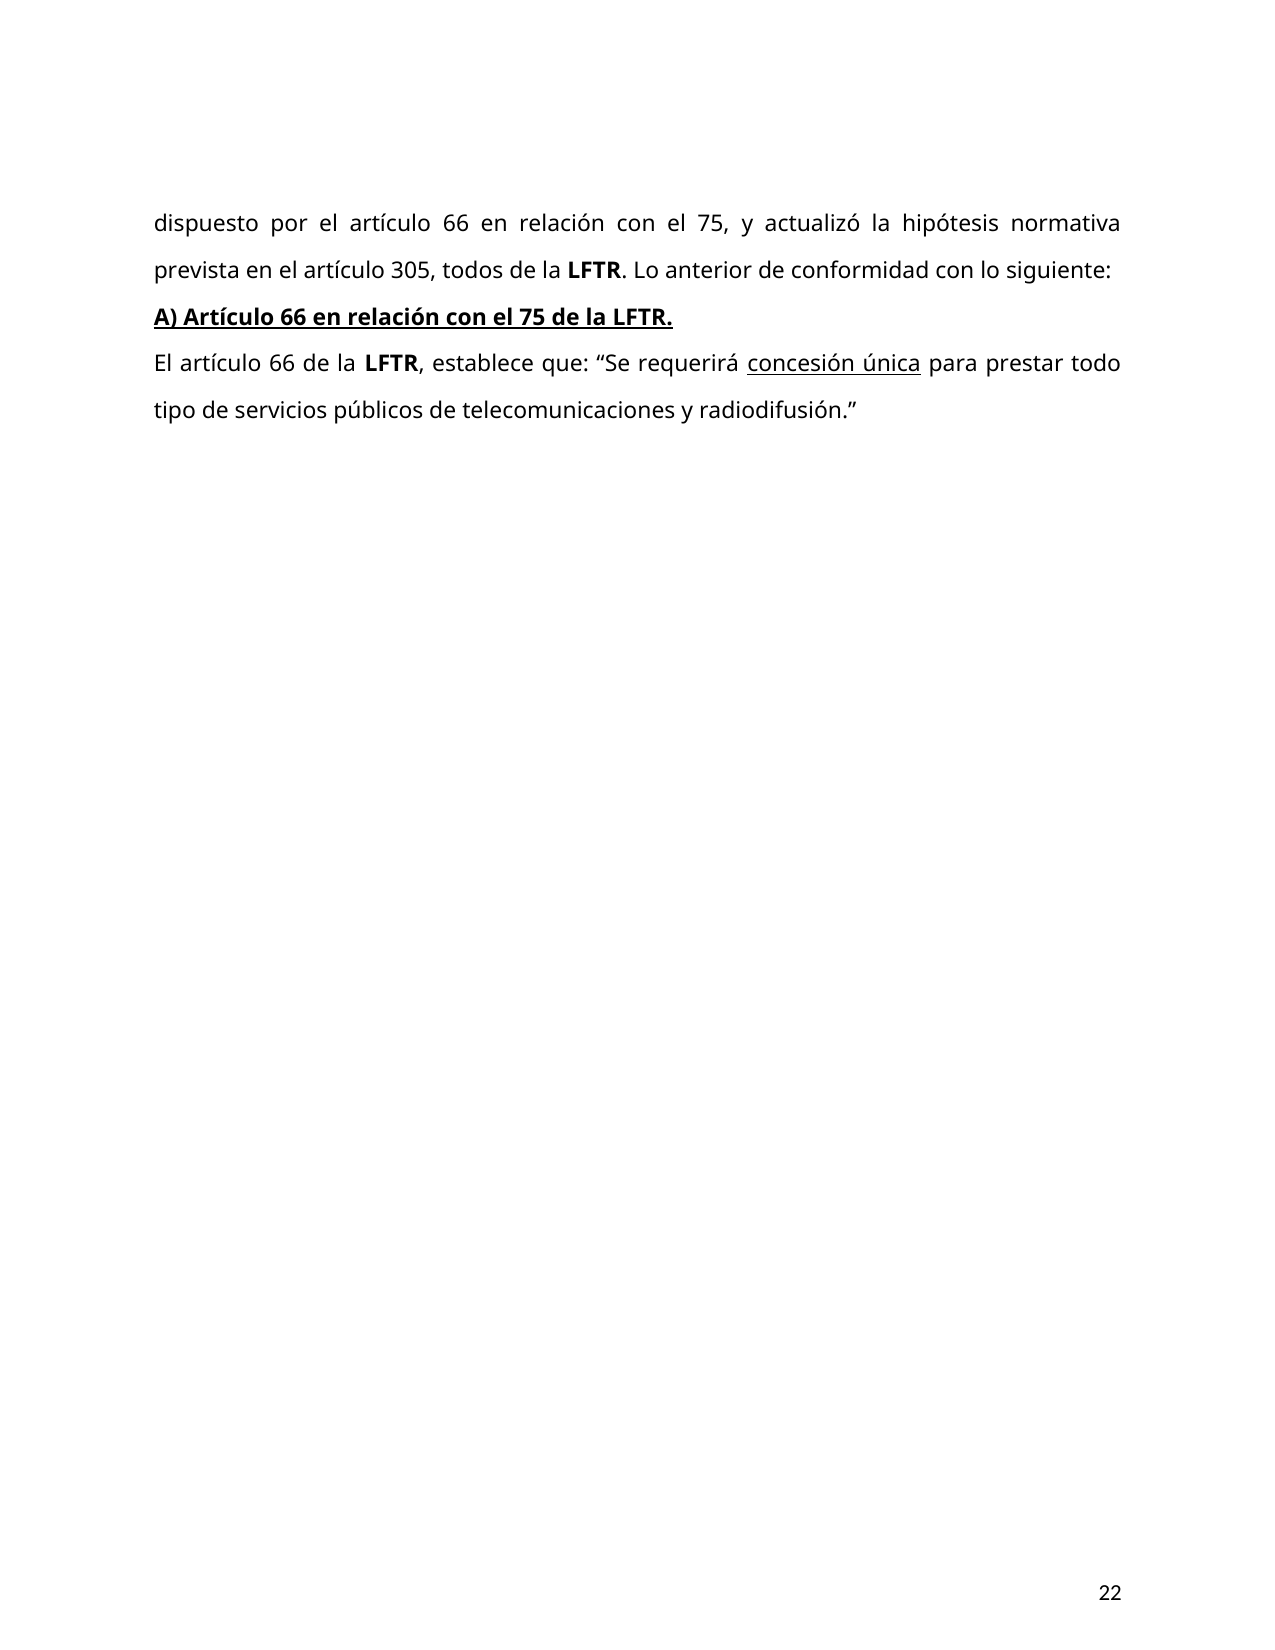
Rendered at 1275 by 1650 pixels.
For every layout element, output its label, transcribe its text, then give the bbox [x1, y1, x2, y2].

text El artículo 66 de la LFTR, establece que: “Se requerirá concesión única para prestar todo tipo de servicios públicos de telecomunicaciones y radiodifusión.” [153, 347, 1121, 426]
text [153, 207, 1121, 285]
text A) Artículo 66 en relación con el 75 de la LFTR. [153, 301, 1121, 332]
